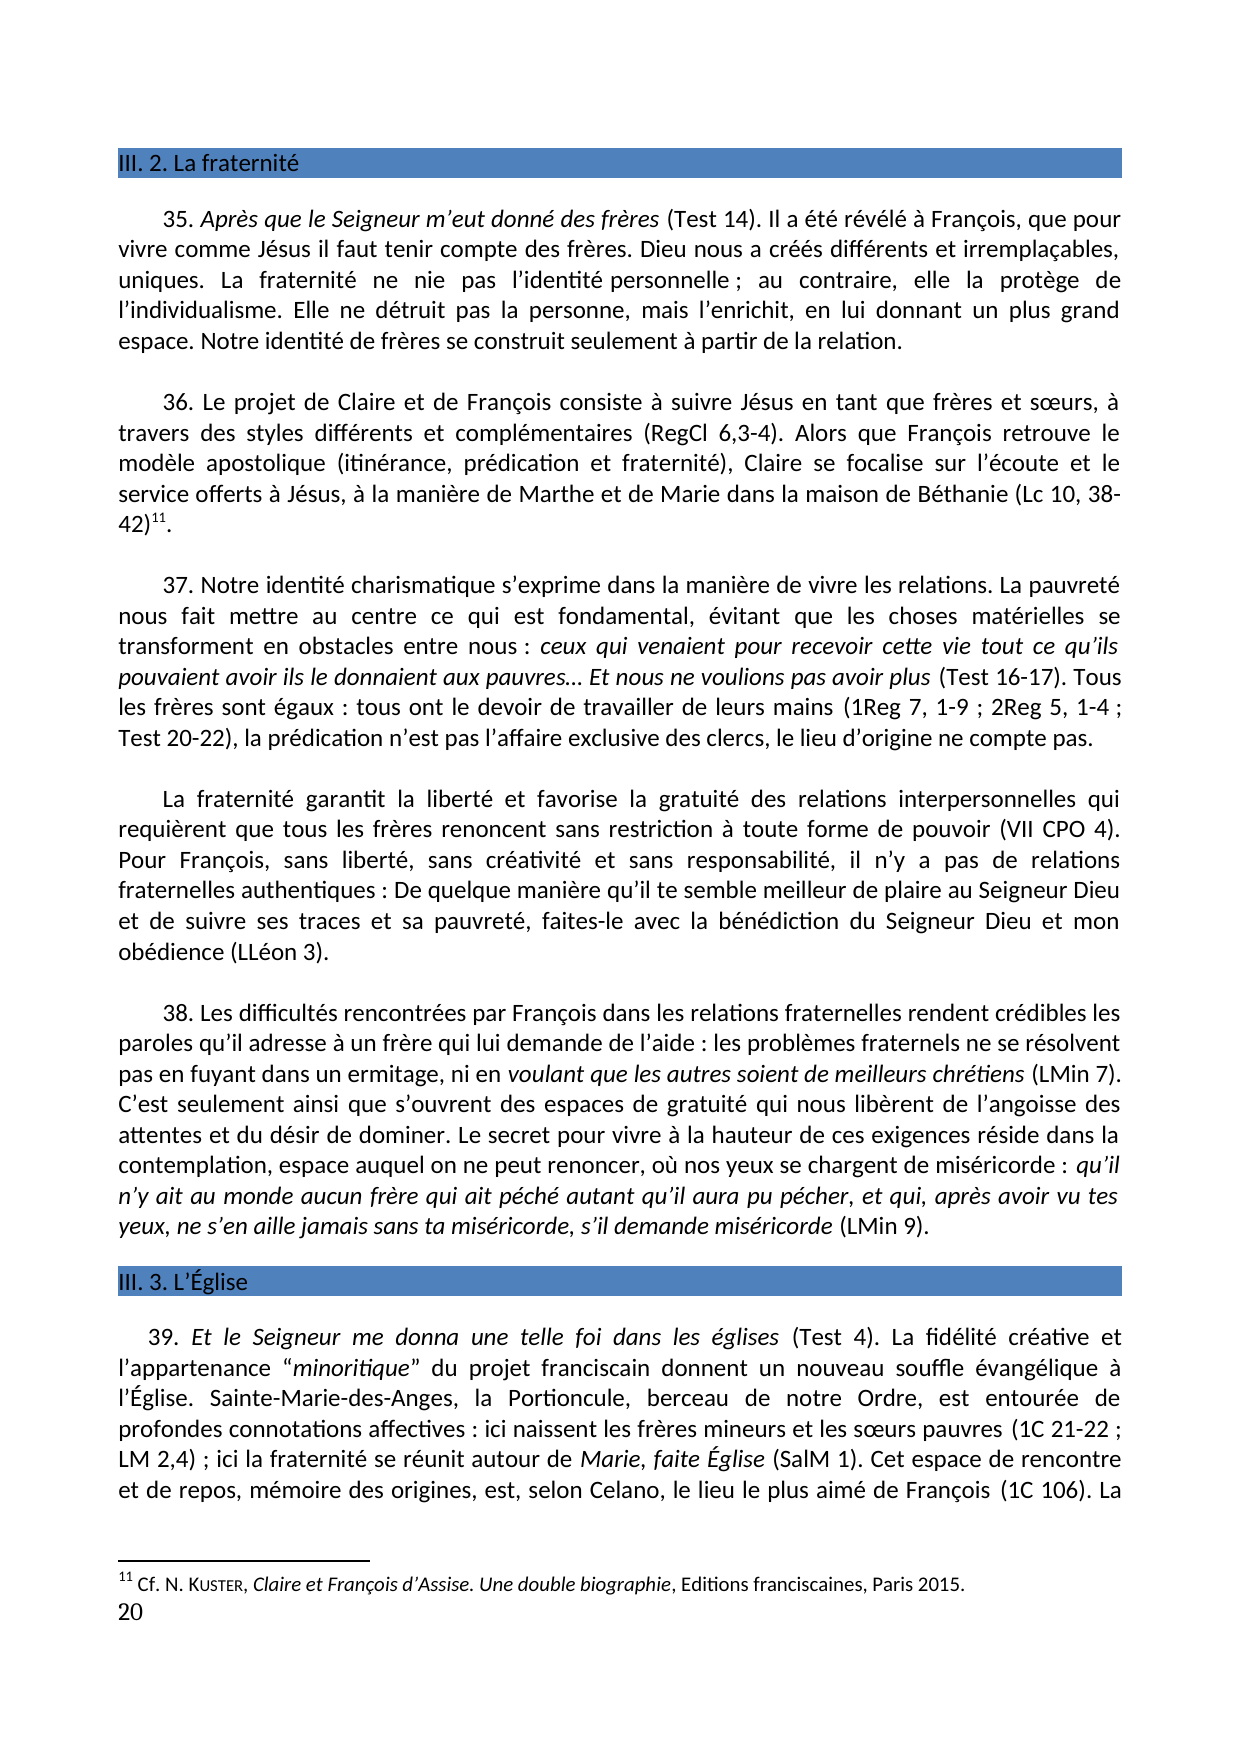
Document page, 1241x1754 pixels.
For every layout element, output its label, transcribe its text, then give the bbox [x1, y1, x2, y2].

text 38. Les difficultés rencontrées par François dans les relations fraternelles rendent crédibles les paroles qu’il adresse à un frère qui lui demande de l’aide : les problèmes fraternels ne se résolvent pas en fuyant dans un ermitage, ni en voulant que les autres soient de meilleurs chrétiens (LMin 7). C’est seulement ainsi que s’ouvrent des espaces de gratuité qui nous libèrent de l’angoisse des attentes et du désir de dominer. Le secret pour vivre à la hauteur de ces exigences réside dans la contemplation, espace auquel on ne peut renoncer, où nos yeux se chargent de miséricorde : qu’il n’y ait au monde aucun frère qui ait péché autant qu’il aura pu pécher, et qui, après avoir vu tes yeux, ne s’en aille jamais sans ta miséricorde, s’il demande miséricorde (LMin 9). [118, 997, 1122, 1241]
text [118, 1321, 1122, 1504]
text III. 3. L’Église [118, 1266, 1122, 1296]
text 37. Notre identité charismatique s’exprime dans la manière de vivre les relations. La pauvreté nous fait mettre au centre ce qui est fondamental, évitant que les choses matérielles se transforment en obstacles entre nous : ceux qui venaient pour recevoir cette vie tout ce qu’ils pouvaient avoir ils le donnaient aux pauvres… Et nous ne voulions pas avoir plus (Test 16-17). Tous les frères sont égaux : tous ont le devoir de travailler de leurs mains (1Reg 7, 1-9 ; 2Reg 5, 1-4 ; Test 20-22), la prédication n’est pas l’affaire exclusive des clercs, le lieu d’origine ne compte pas. [118, 569, 1122, 752]
text III. 2. La fraternité [118, 148, 1122, 178]
text 35. Après que le Seigneur m’eut donné des frères (Test 14). Il a été révélé à François, que pour vivre comme Jésus il faut tenir compte des frères. Dieu nous a créés différents et irremplaçables, uniques. La fraternité ne nie pas l’identité personnelle ; au contraire, elle la protège de l’individualisme. Elle ne détruit pas la personne, mais l’enrichit, en lui donnant un plus grand espace. Notre identité de frères se construit seulement à partir de la relation. [118, 203, 1122, 356]
text 36. Le projet de Claire et de François consiste à suivre Jésus en tant que frères et sœurs, à travers des styles différents et complémentaires (RegCl 6,3-4). Alors que François retrouve le modèle apostolique (itinérance, prédication et fraternité), Claire se focalise sur l’écoute et le service offerts à Jésus, à la manière de Marthe et de Marie dans la maison de Béthanie (Lc 10, 38-42). [118, 386, 1122, 539]
text La fraternité garantit la liberté et favorise la gratuité des relations interpersonnelles qui requièrent que tous les frères renoncent sans restriction à toute forme de pouvoir (VII CPO 4). Pour François, sans liberté, sans créativité et sans responsabilité, il n’y a pas de relations fraternelles authentiques : De quelque manière qu’il te semble meilleur de plaire au Seigneur Dieu et de suivre ses traces et sa pauvreté, faites-le avec la bénédiction du Seigneur Dieu et mon obédience (LLéon 3). [118, 783, 1122, 966]
